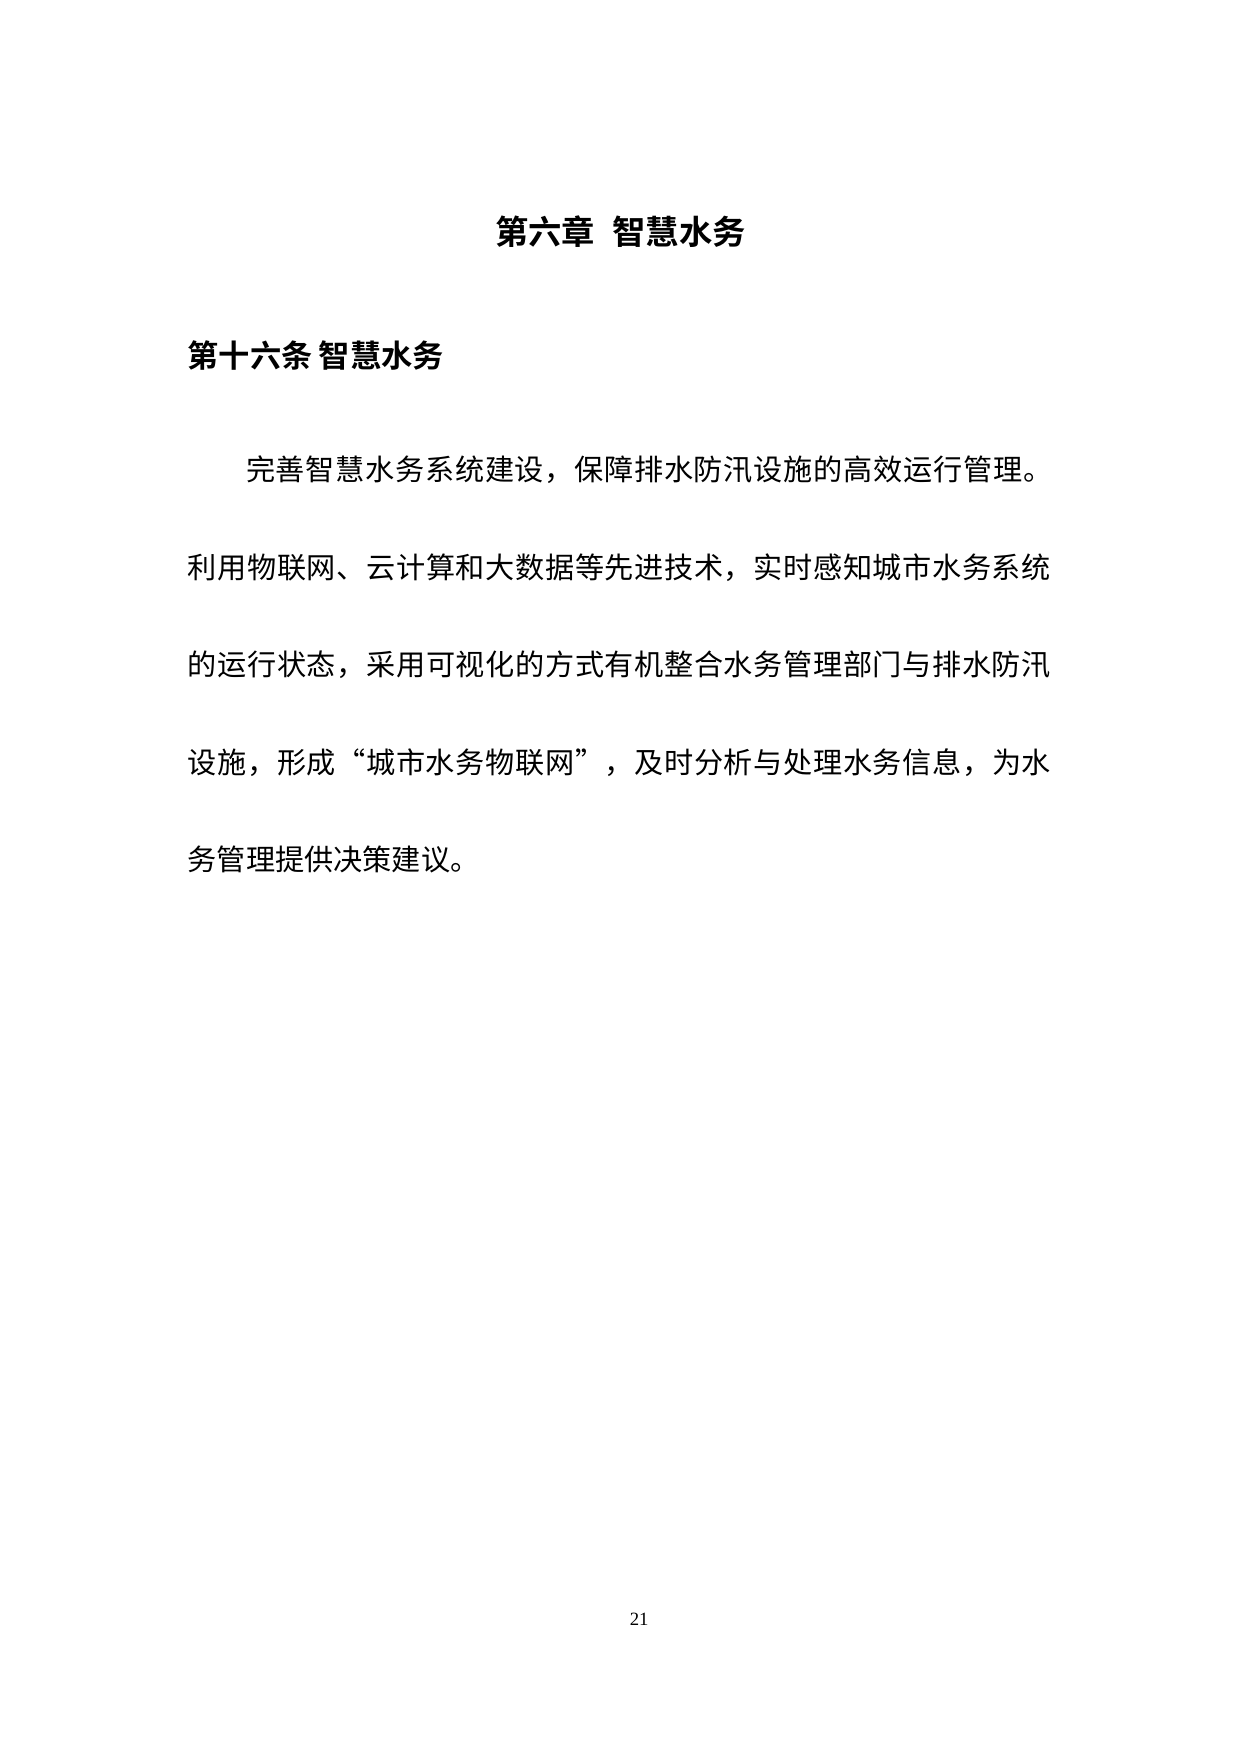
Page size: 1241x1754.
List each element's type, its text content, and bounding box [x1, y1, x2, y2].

subtitle 智慧水务 [187, 197, 1053, 262]
text 完善智慧水务系统建设，保障排水防汛设施的高效运行管理。利用物联网、云计算和大数据等先进技术，实时感知城市水务系统的运行状态，采用可视化的方式有机整合水务管理部门与排水防汛设施，形成“城市水务物联网”，及时分析与处理水务信息，为水务管理提供决策建议。 [187, 436, 1053, 891]
subtitle 智慧水务 [187, 321, 1053, 386]
